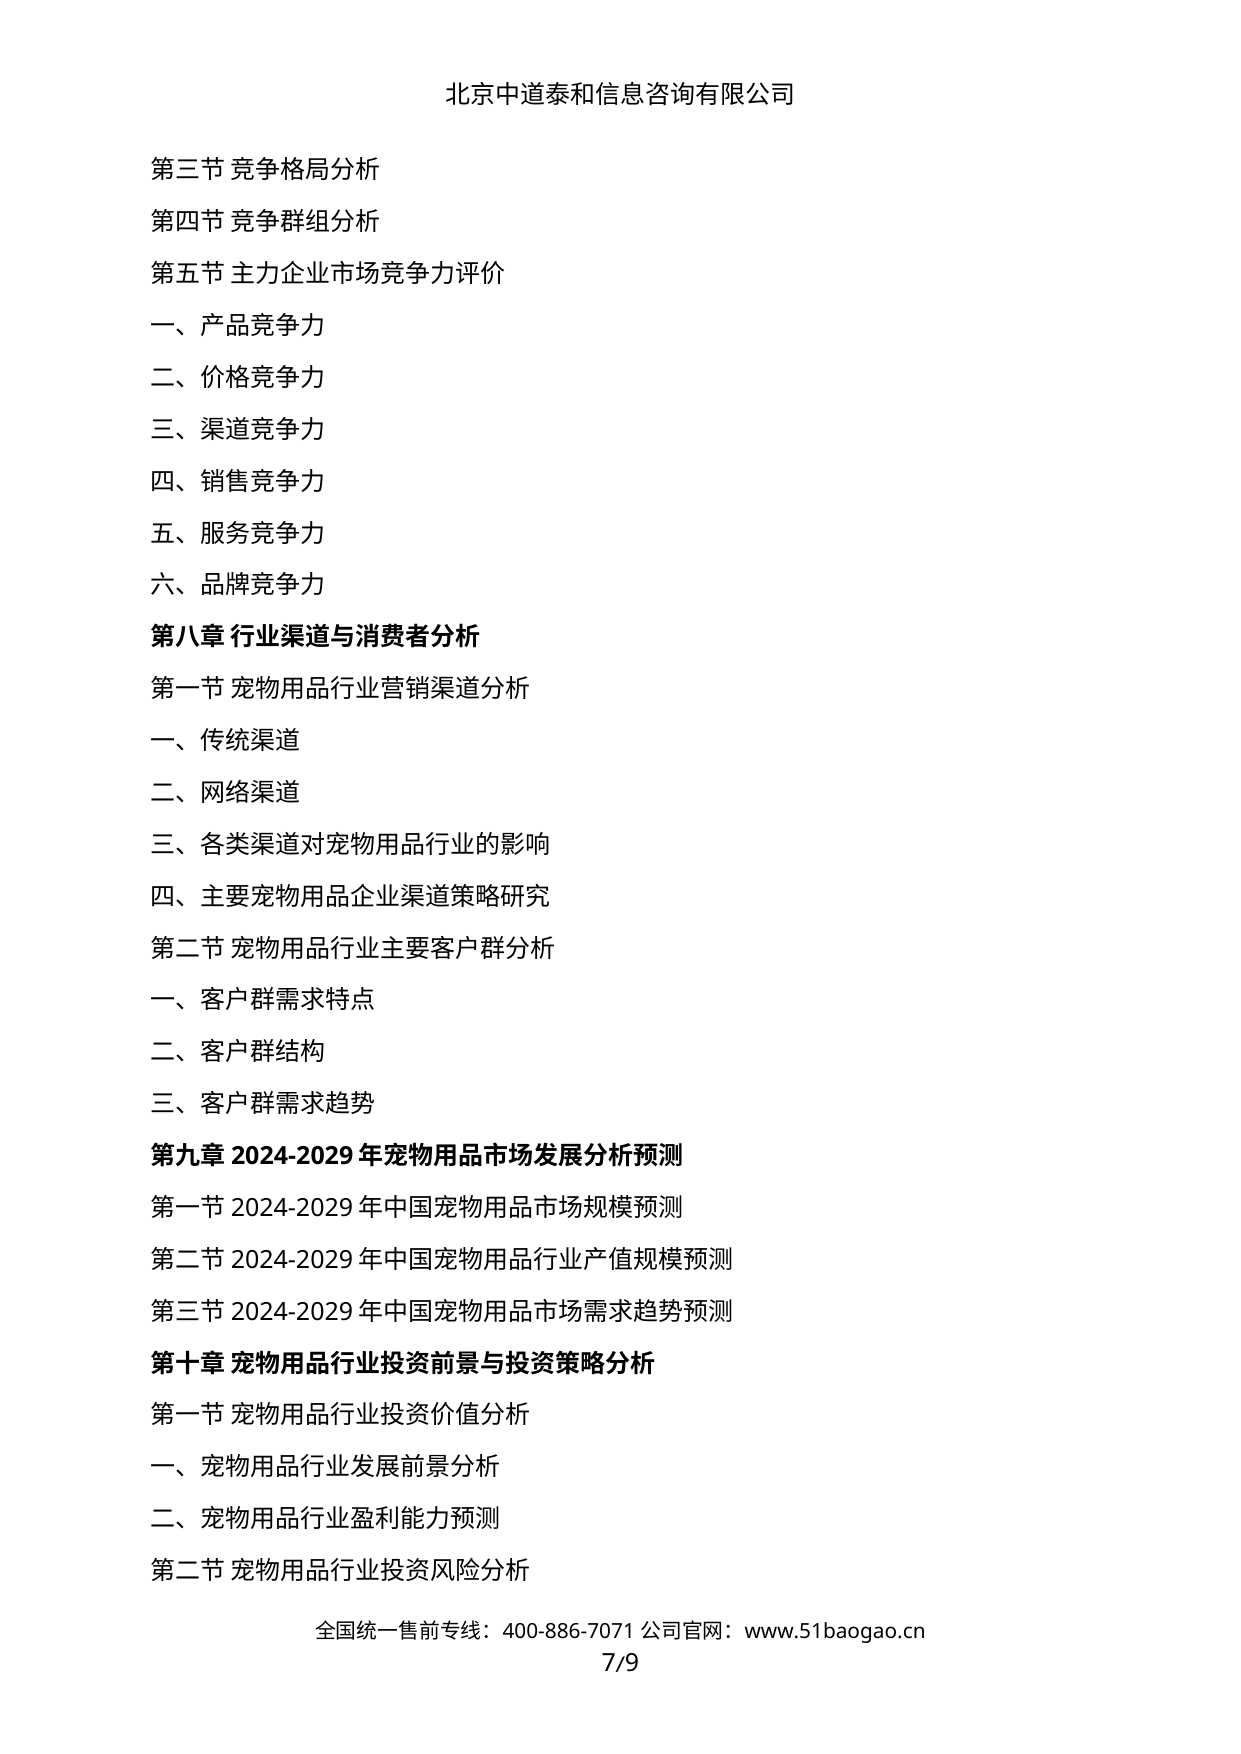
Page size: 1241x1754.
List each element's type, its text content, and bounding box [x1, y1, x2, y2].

text 第二节 宠物用品行业主要客户群分析 [150, 928, 1090, 964]
text 第二节 宠物用品行业投资风险分析 [150, 1551, 1090, 1587]
text 一、宠物用品行业发展前景分析 [150, 1447, 1090, 1483]
text 第八章 行业渠道与消费者分析 [150, 617, 1090, 653]
text 第十章 宠物用品行业投资前景与投资策略分析 [150, 1343, 1090, 1379]
text 第三节 竞争格局分析 [150, 150, 1090, 186]
text 第九章 2024-2029年宠物用品市场发展分析预测 [150, 1136, 1090, 1172]
text 第四节 竞争群组分析 [150, 202, 1090, 238]
text 二、价格竞争力 [150, 357, 1090, 394]
text 第五节 主力企业市场竞争力评价 [150, 254, 1090, 290]
text 三、客户群需求趋势 [150, 1084, 1090, 1120]
text 一、传统渠道 [150, 721, 1090, 757]
text 四、销售竞争力 [150, 461, 1090, 497]
text 六、品牌竞争力 [150, 565, 1090, 601]
text 第三节 2024-2029年中国宠物用品市场需求趋势预测 [150, 1291, 1090, 1327]
text 二、宠物用品行业盈利能力预测 [150, 1499, 1090, 1535]
text 第一节 宠物用品行业营销渠道分析 [150, 669, 1090, 705]
text 五、服务竞争力 [150, 513, 1090, 549]
text 第二节 2024-2029年中国宠物用品行业产值规模预测 [150, 1239, 1090, 1276]
text 三、渠道竞争力 [150, 409, 1090, 446]
text 第一节 2024-2029年中国宠物用品市场规模预测 [150, 1187, 1090, 1224]
text 二、客户群结构 [150, 1032, 1090, 1068]
text 第一节 宠物用品行业投资价值分析 [150, 1395, 1090, 1431]
text 一、产品竞争力 [150, 306, 1090, 342]
text 一、客户群需求特点 [150, 980, 1090, 1016]
text 三、各类渠道对宠物用品行业的影响 [150, 824, 1090, 861]
text 二、网络渠道 [150, 772, 1090, 809]
text 四、主要宠物用品企业渠道策略研究 [150, 876, 1090, 912]
